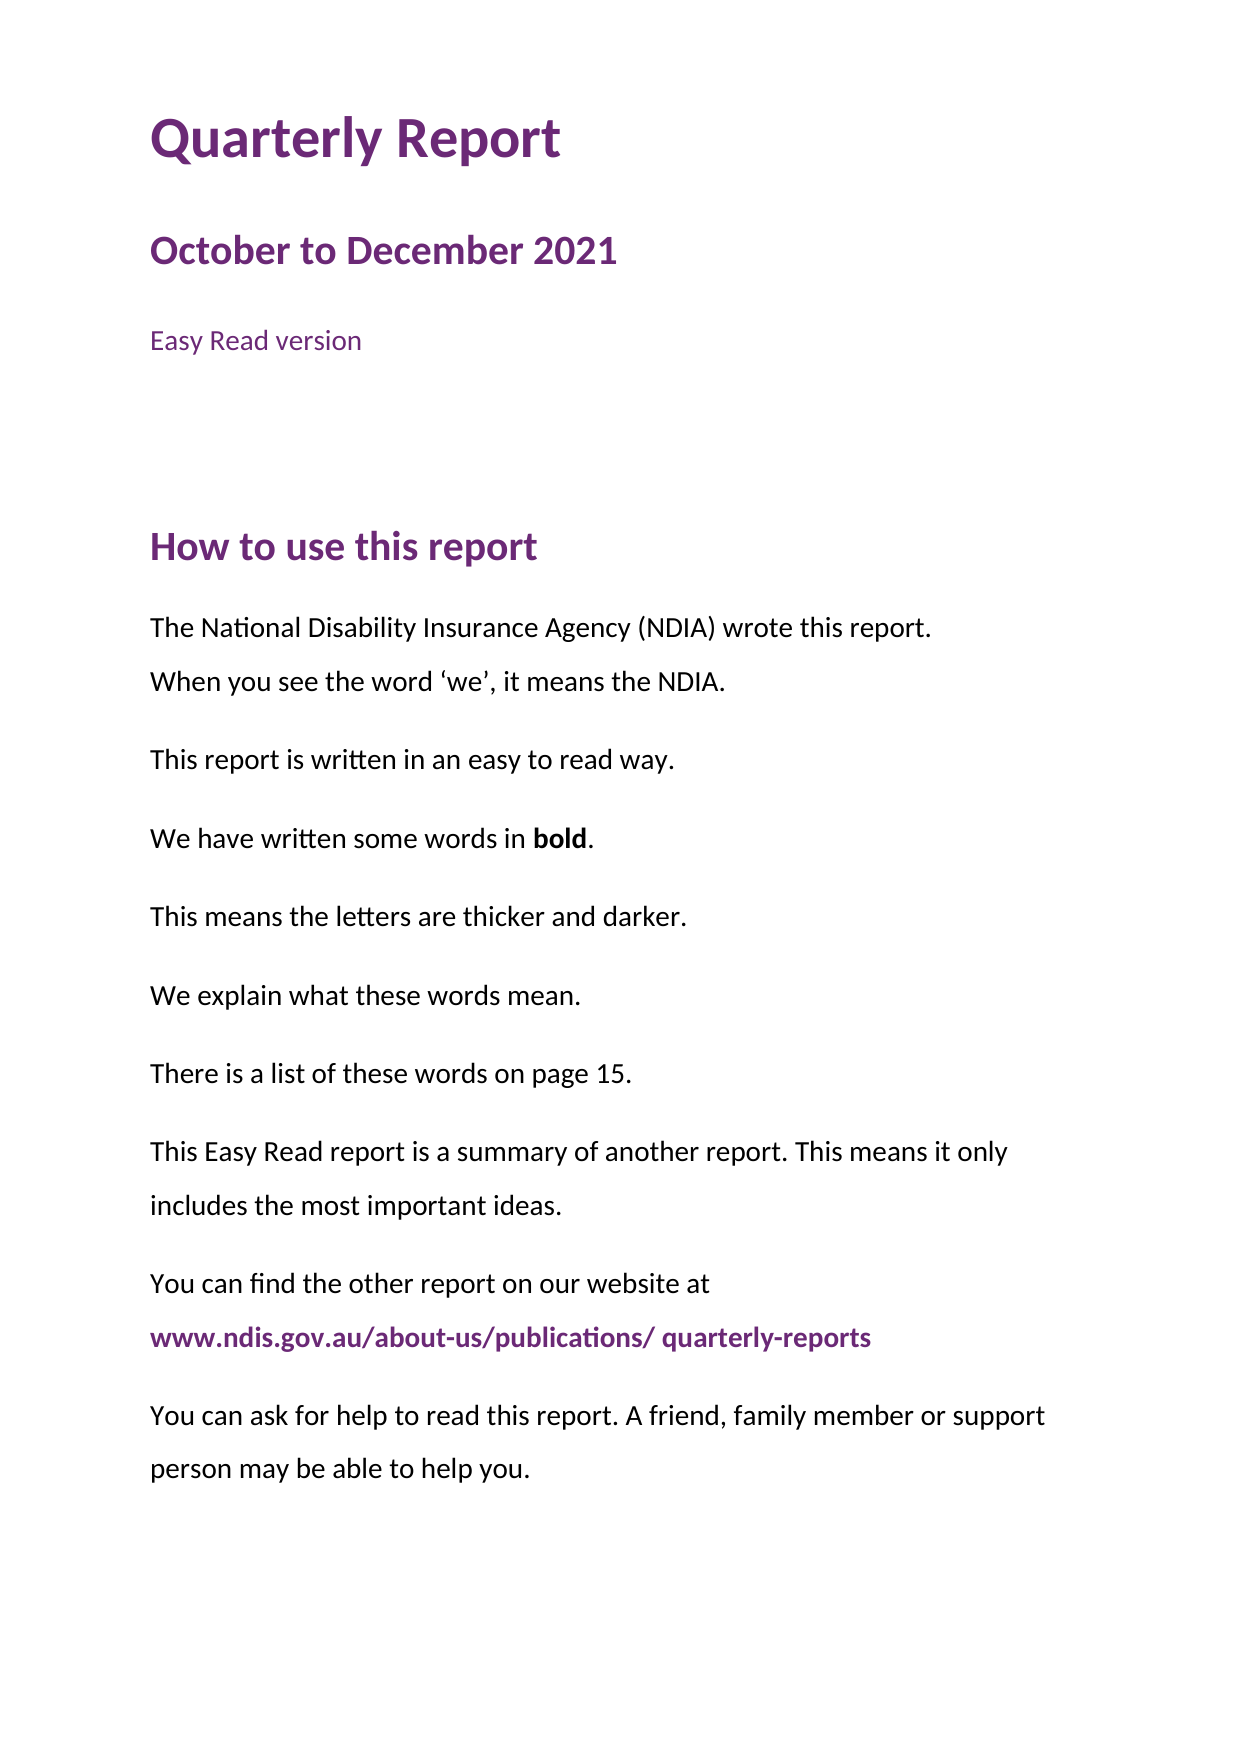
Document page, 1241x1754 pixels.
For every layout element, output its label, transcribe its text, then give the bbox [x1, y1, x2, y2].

subtitle October to December 2021 [150, 224, 1090, 275]
text You can ask for help to read this report. A friend, family member or support person may be able to help you. [142, 1394, 1098, 1488]
text We have written some words in bold. [142, 817, 1098, 855]
text You can find the other report on our website at www.ndis.gov.au/about-us/publications/ quarterly-reports [142, 1262, 1098, 1354]
text This report is written in an easy to read way. [142, 738, 1098, 777]
text This means the letters are thicker and darker. [142, 895, 1098, 934]
subtitle How to use this report [150, 520, 1090, 571]
text We explain what these words mean. [142, 973, 1098, 1012]
text There is a list of these words on page 15. [142, 1052, 1098, 1091]
text This Easy Read report is a summary of another report. This means it only includes the most important ideas. [142, 1130, 1098, 1222]
text The National Disability Insurance Agency (NDIA) wrote this report. When you see the word ‘we’, it means the NDIA. [142, 607, 1098, 698]
text Easy Read version [150, 322, 1090, 358]
